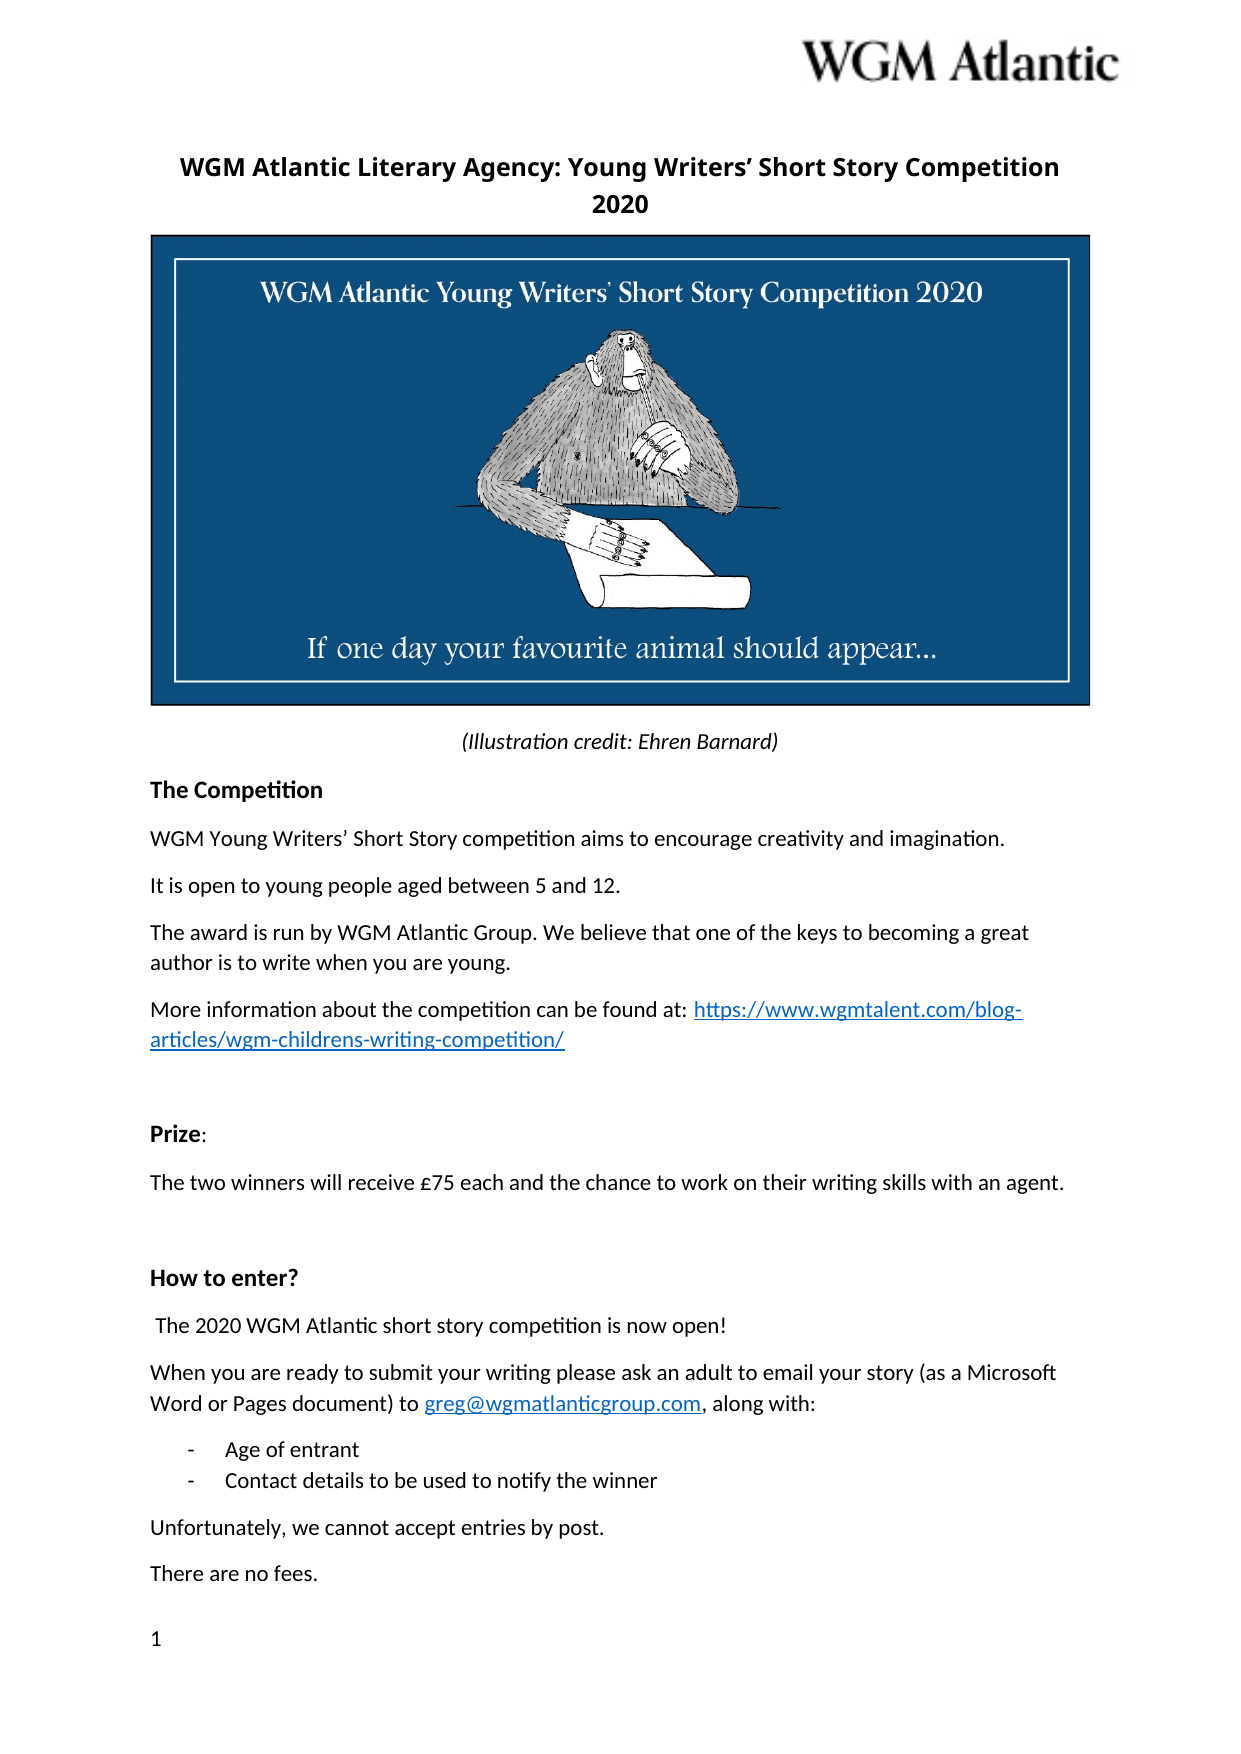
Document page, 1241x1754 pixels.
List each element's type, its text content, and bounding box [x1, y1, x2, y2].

picture [150, 234, 1091, 706]
text Unfortunately, we cannot accept entries by post. [150, 1513, 1090, 1541]
list Age of entrant [187, 1436, 1090, 1463]
list Contact details to be used to notify the winner [187, 1466, 1090, 1494]
text There are no fees. [150, 1559, 1090, 1587]
text The two winners will receive £75 each and the chance to work on their writing skills with an agent. [150, 1168, 1090, 1196]
text WGM Young Writers’ Short Story competition aims to encourage creativity and imagination. [150, 824, 1090, 852]
text How to enter? [150, 1262, 1090, 1292]
text (Illustration credit: Ehren Barnard) [150, 706, 1090, 755]
text The 2020 WGM Atlantic short story competition is now open! [150, 1312, 1090, 1339]
text WGM Atlantic Literary Agency: Young Writers’ Short Story Competition 2020 [150, 150, 1090, 221]
text Prize: [150, 1119, 1090, 1149]
text The award is run by WGM Atlantic Group. We believe that one of the keys to becoming a great author is to write when you are young. [150, 918, 1090, 976]
text The Competition [150, 774, 1090, 805]
text More information about the competition can be found at: https://www.wgmtalent.com/blog-articles/wgm-childrens-writing-competition/ [150, 995, 1090, 1053]
text When you are ready to submit your writing please ask an adult to email your story (as a Microsoft Word or Pages document) to greg@wgmatlanticgroup.com, along with: [150, 1358, 1090, 1417]
text It is open to young people aged between 5 and 12. [150, 871, 1090, 899]
picture [801, 35, 1200, 117]
